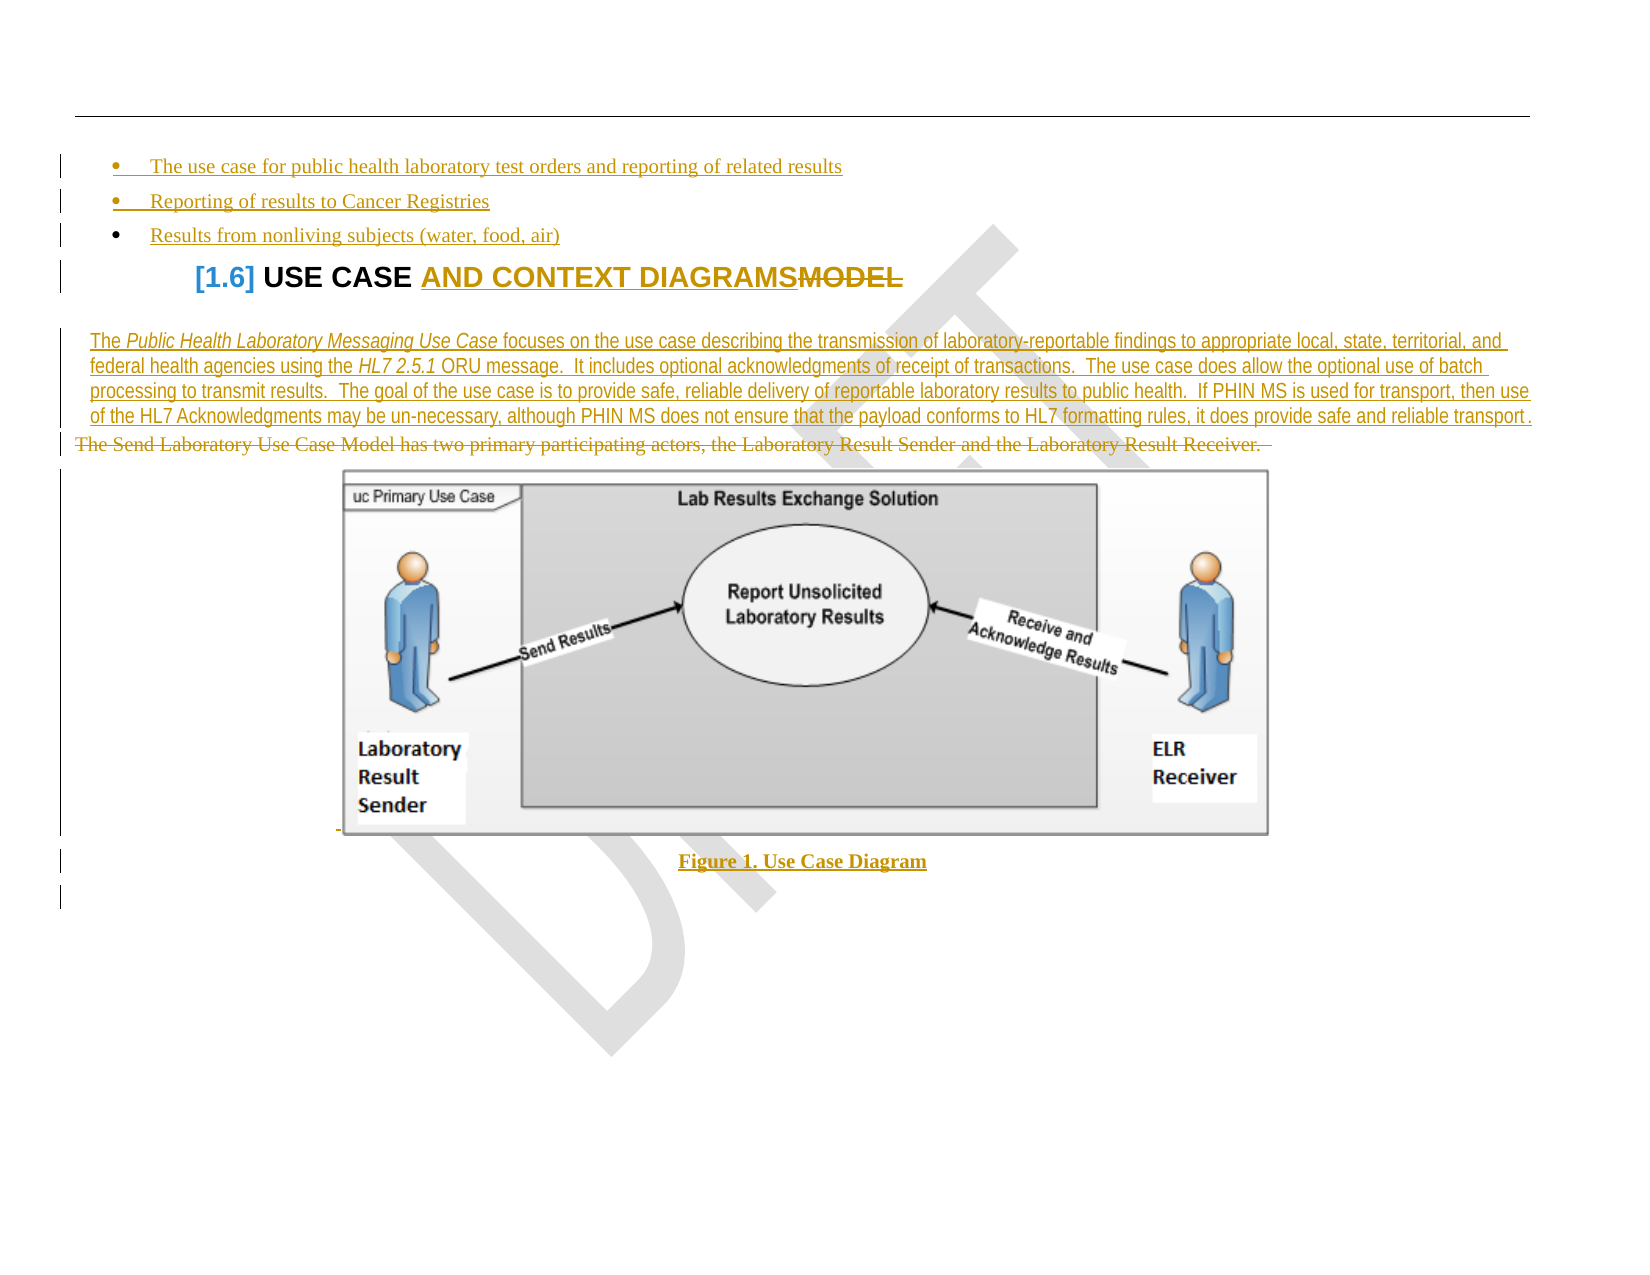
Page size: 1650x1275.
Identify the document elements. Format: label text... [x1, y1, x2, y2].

subtitle Use Case [195, 259, 1530, 293]
picture [341, 468, 1270, 836]
